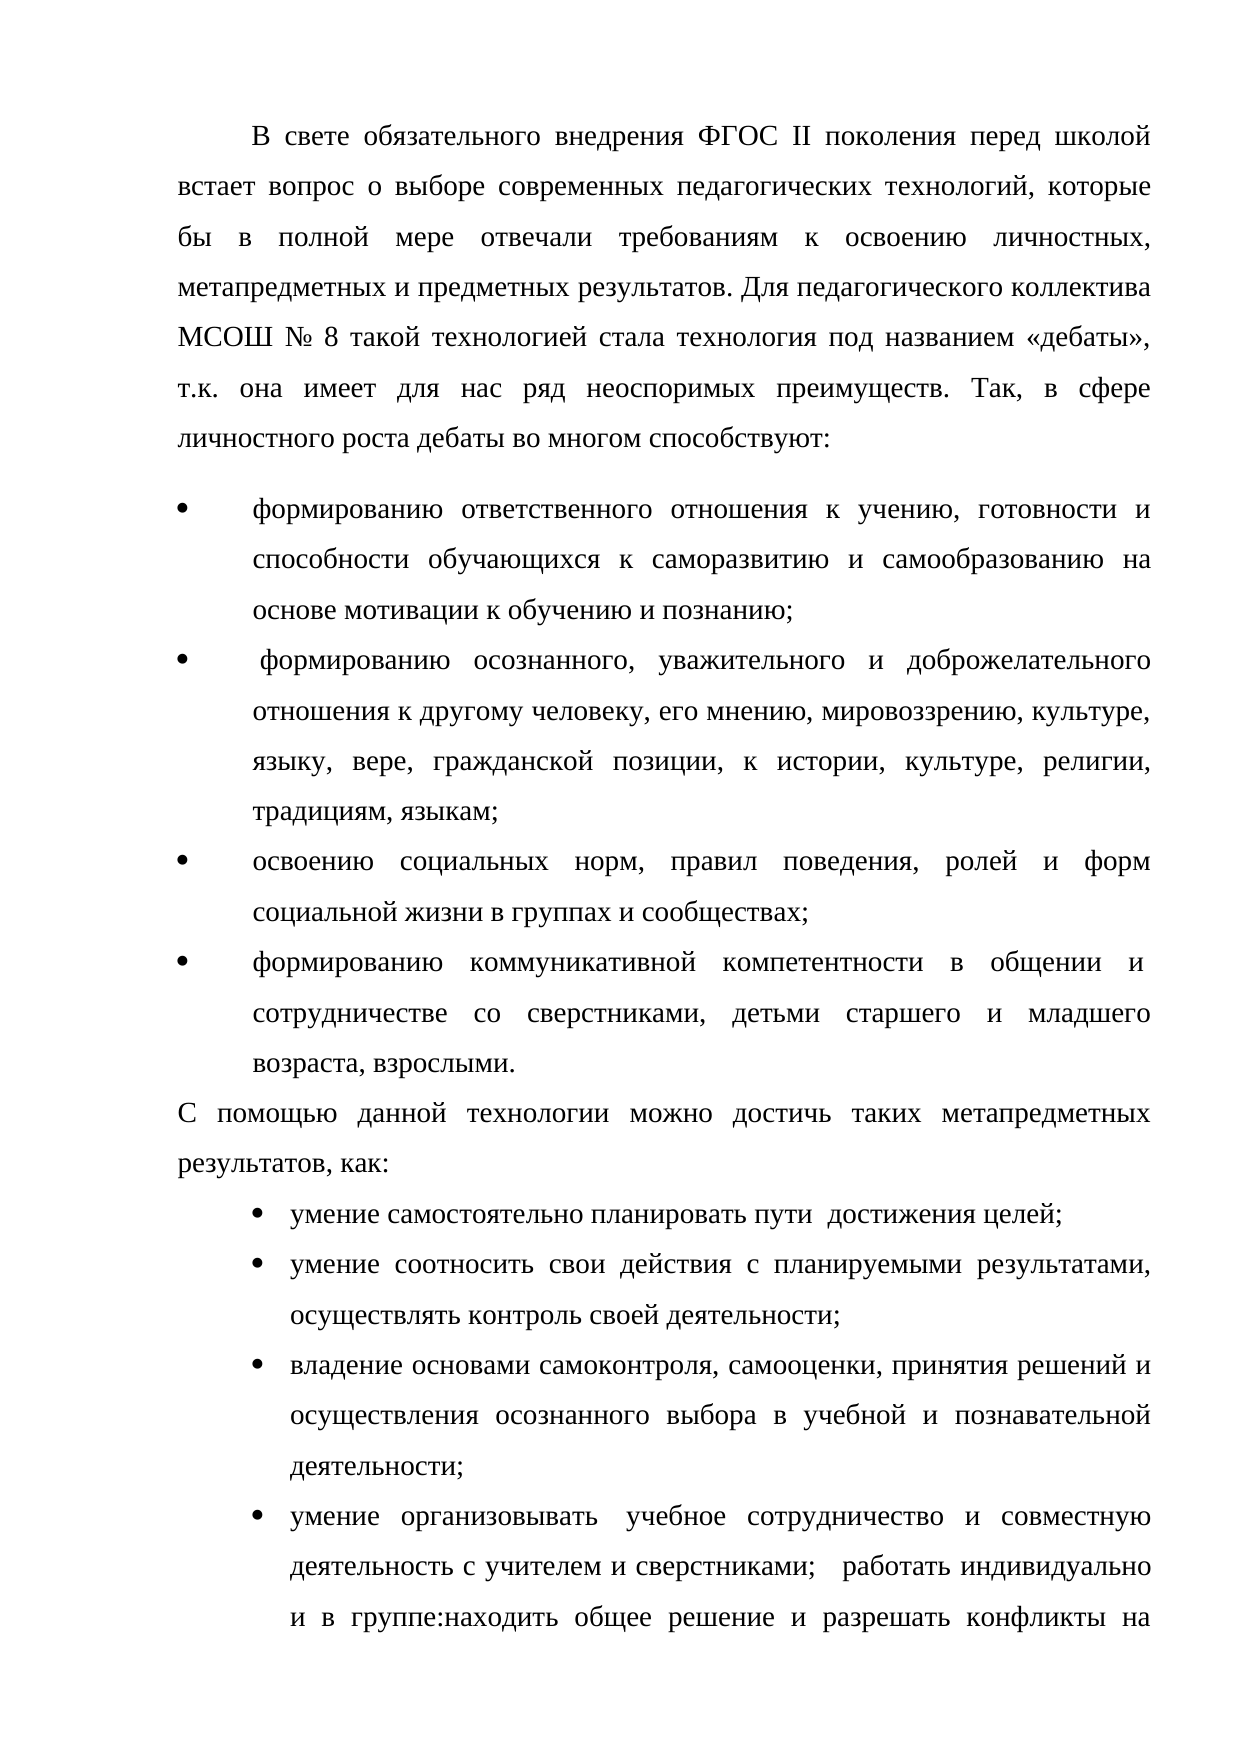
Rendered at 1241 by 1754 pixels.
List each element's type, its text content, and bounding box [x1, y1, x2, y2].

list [252, 1498, 1152, 1632]
list формированию коммуникативной компетентности в общении и сотрудничестве со сверстниками, детьми старшего и младшего возраста, взрослыми. [177, 944, 1152, 1078]
list умение самостоятельно планировать пути достижения целей; [252, 1196, 1152, 1229]
text С помощью данной технологии можно достичь таких метапредметных результатов, как: [177, 1095, 1152, 1179]
list владение основами самоконтроля, самооценки, принятия решений и осуществления осознанного выбора в учебной и познавательной деятельности; [252, 1347, 1152, 1481]
list формированию осознанного, уважительного и доброжелательного отношения к другому человеку, его мнению, мировоззрению, культуре, языку, вере, гражданской позиции, к истории, культуре, религии, традициям, языкам; [177, 642, 1152, 827]
list формированию ответственного отношения к учению, готовности и способности обучающихся к саморазвитию и самообразованию на основе мотивации к обучению и познанию; [177, 491, 1152, 625]
list В свете обязательного внедрения ФГОС II поколения перед школой встает вопрос о выборе современных педагогических технологий, которые бы в полной мере отвечали требованиям к освоению личностных, метапредметных и предметных результатов. Для педагогического коллектива МСОШ № 8 такой технологией стала технология под названием «дебаты», т.к. она имеет для нас ряд неоспоримых преимуществ. Так, в сфере личностного роста дебаты во многом способствуют: [177, 118, 1152, 453]
list умение соотносить свои действия с планируемыми результатами, осуществлять контроль своей деятельности; [252, 1246, 1152, 1330]
list освоению социальных норм, правил поведения, ролей и форм социальной жизни в группах и сообществах; [177, 843, 1152, 927]
